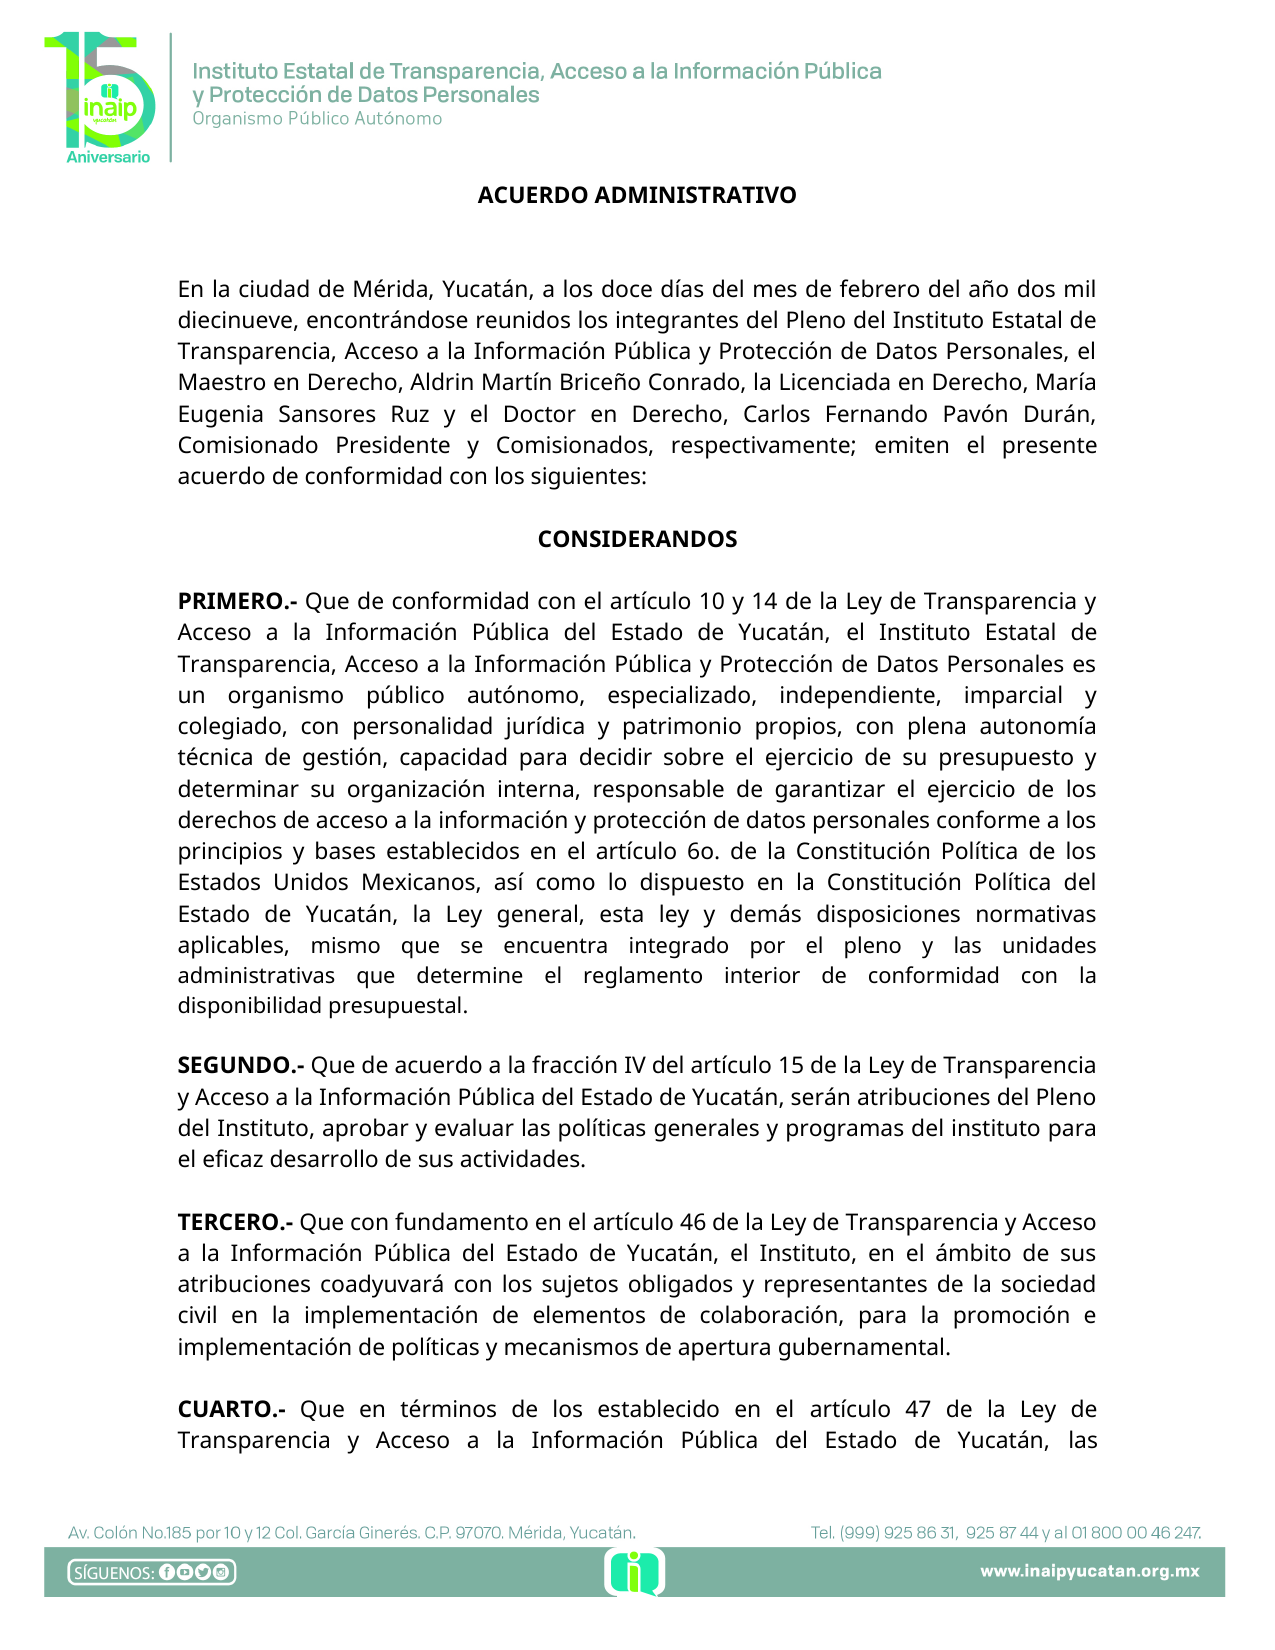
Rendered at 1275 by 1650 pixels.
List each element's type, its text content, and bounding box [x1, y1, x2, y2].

text ACUERDO ADMINISTRATIVO [177, 179, 1098, 210]
text En la ciudad de Mérida, Yucatán, a los doce días del mes de febrero del año dos mil diecinueve, encontrándose reunidos los integrantes del Pleno del Instituto Estatal de Transparencia, Acceso a la Información Pública y Protección de Datos Personales, el Maestro en Derecho, Aldrin Martín Briceño Conrado, la Licenciada en Derecho, María Eugenia Sansores Ruz y el Doctor en Derecho, Carlos Fernando Pavón Durán, Comisionado Presidente y Comisionados, respectivamente; emiten el presente acuerdo de conformidad con los siguientes: [177, 273, 1098, 491]
text SEGUNDO.- Que de acuerdo a la fracción IV del artículo 15 de la Ley de Transparencia y Acceso a la Información Pública del Estado de Yucatán, serán atribuciones del Pleno del Instituto, aprobar y evaluar las políticas generales y programas del instituto para el eficaz desarrollo de sus actividades. [177, 1049, 1098, 1174]
picture [0, 0, 1275, 1648]
text PRIMERO.- Que de conformidad con el artículo 10 y 14 de la Ley de Transparencia y Acceso a la Información Pública del Estado de Yucatán, el Instituto Estatal de Transparencia, Acceso a la Información Pública y Protección de Datos Personales es un organismo público autónomo, especializado, independiente, imparcial y colegiado, con personalidad jurídica y patrimonio propios, con plena autonomía técnica de gestión, capacidad para decidir sobre el ejercicio de su presupuesto y determinar su organización interna, responsable de garantizar el ejercicio de los derechos de acceso a la información y protección de datos personales conforme a los principios y bases establecidos en el artículo 6o. de la Constitución Política de los Estados Unidos Mexicanos, así como lo dispuesto en la Constitución Política del Estado de Yucatán, la Ley general, esta ley y demás disposiciones normativas aplicables, mismo que se encuentra integrado por el pleno y las unidades administrativas que determine el reglamento interior de conformidad con la disponibilidad presupuestal. [177, 585, 1098, 1020]
text CONSIDERANDOS [177, 523, 1098, 554]
text TERCERO.- Que con fundamento en el artículo 46 de la Ley de Transparencia y Acceso a la Información Pública del Estado de Yucatán, el Instituto, en el ámbito de sus atribuciones coadyuvará con los sujetos obligados y representantes de la sociedad civil en la implementación de elementos de colaboración, para la promoción e implementación de políticas y mecanismos de apertura gubernamental. [177, 1206, 1098, 1362]
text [177, 1393, 1098, 1456]
